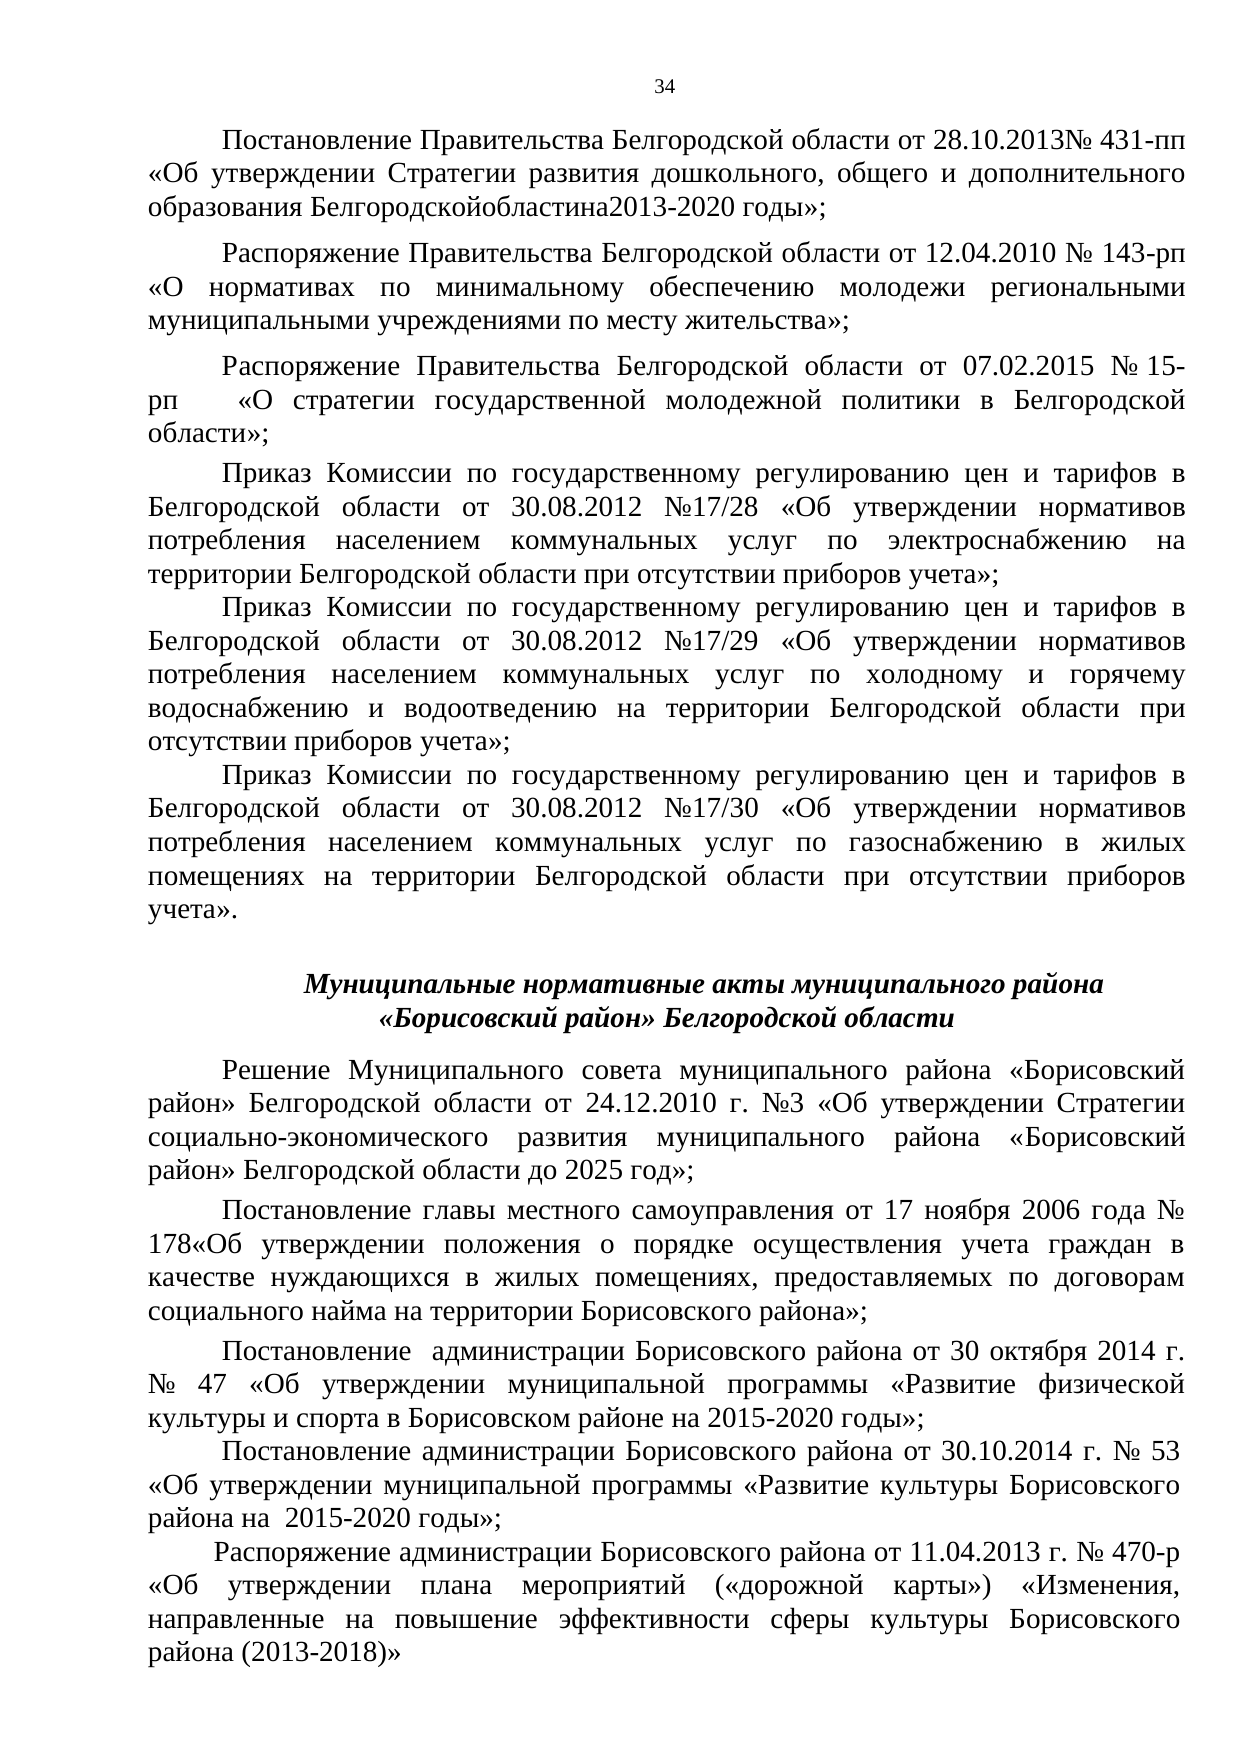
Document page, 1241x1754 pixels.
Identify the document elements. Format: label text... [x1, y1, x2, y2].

text Постановление администрации Борисовского района от 30 октября 2014 г. № 47 «Об утверждении муниципальной программы «Развитие физической культуры и спорта в Борисовском районе на 2015-2020 годы»; [148, 1333, 1186, 1433]
text Распоряжение Правительства Белгородской области от 12.04.2010 № 143-рп «О нормативах по минимальному обеспечению молодежи региональными муниципальными учреждениями по месту жительства»; [148, 235, 1186, 336]
text Постановление Правительства Белгородской области от 28.10.2013№ 431-пп «Об утверждении Стратегии развития дошкольного, общего и дополнительного образования Белгородскойобластина2013-2020 годы»; [148, 122, 1186, 223]
text Приказ Комиссии по государственному регулированию цен и тарифов в Белгородской области от 30.08.2012 №17/29 «Об утверждении нормативов потребления населением коммунальных услуг по холодному и горячему водоснабжению и водоотведению на территории Белгородской области при отсутствии приборов учета»; [148, 589, 1186, 757]
text Муниципальные нормативные акты муниципального района «Борисовский район» Белгородской области [148, 966, 1186, 1033]
text Постановление главы местного самоуправления от 17 ноября 2006 года № 178«Об утверждении положения о порядке осуществления учета граждан в качестве нуждающихся в жилых помещениях, предоставляемых по договорам социального найма на территории Борисовского района»; [148, 1192, 1186, 1326]
text Приказ Комиссии по государственному регулированию цен и тарифов в Белгородской области от 30.08.2012 №17/28 «Об утверждении нормативов потребления населением коммунальных услуг по электроснабжению на территории Белгородской области при отсутствии приборов учета»; [148, 455, 1186, 589]
text Распоряжение администрации Борисовского района от 11.04.2013 г. № 470-р «Об утверждении плана мероприятий («дорожной карты») «Изменения, направленные на повышение эффективности сферы культуры Борисовского района (2013-2018)» [148, 1534, 1181, 1668]
text Приказ Комиссии по государственному регулированию цен и тарифов в Белгородской области от 30.08.2012 №17/30 «Об утверждении нормативов потребления населением коммунальных услуг по газоснабжению в жилых помещениях на территории Белгородской области при отсутствии приборов учета». [148, 757, 1186, 925]
text Постановление администрации Борисовского района от 30.10.2014 г. № 53 «Об утверждении муниципальной программы «Развитие культуры Борисовского района на 2015-2020 годы»; [148, 1433, 1181, 1534]
text Решение Муниципального совета муниципального района «Борисовский район» Белгородской области от 24.12.2010 г. №3 «Об утверждении Стратегии социально-экономического развития муниципального района «Борисовский район» Белгородской области до 2025 год»; [148, 1052, 1186, 1186]
text Распоряжение Правительства Белгородской области от 07.02.2015 № 15-рп «О стратегии государственной молодежной политики в Белгородской области»; [148, 348, 1186, 449]
